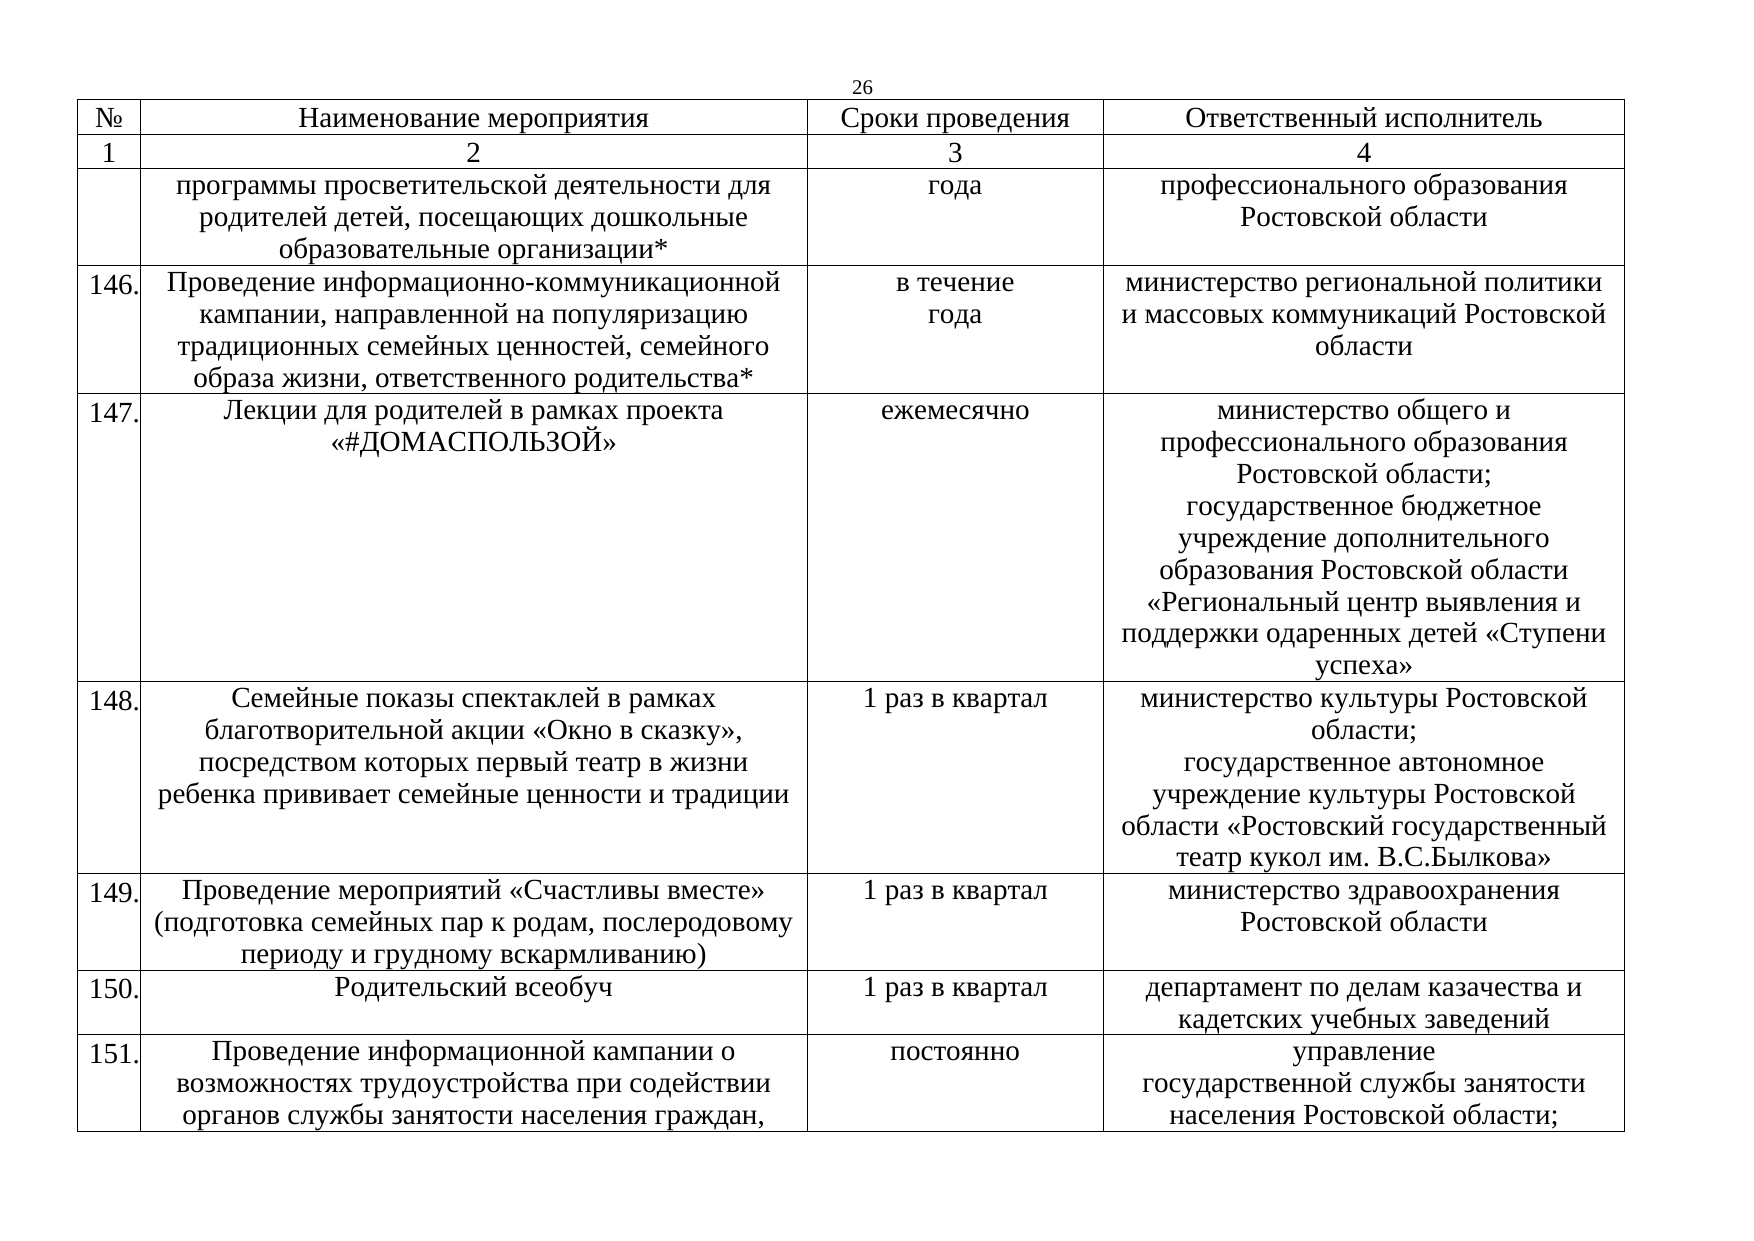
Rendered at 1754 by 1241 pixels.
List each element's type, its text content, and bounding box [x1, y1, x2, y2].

table_cell [78, 682, 140, 873]
table_cell [78, 394, 140, 681]
table_header Наименование мероприятия [141, 100, 807, 134]
table_cell Лекции для родителей в рамках проекта «#ДОМАСПОЛЬЗОЙ» [141, 394, 807, 681]
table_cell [1104, 169, 1624, 265]
table_cell [78, 169, 140, 265]
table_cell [141, 1035, 807, 1131]
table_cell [141, 169, 807, 265]
table_cell в течение года [808, 169, 1103, 265]
table_cell 3 [808, 135, 1103, 168]
table_cell 1 раз в квартал [808, 874, 1103, 969]
table_cell Проведение мероприятий «Счастливы вместе» (подготовка семейных пар к родам, послеродовому периоду и грудному вскармливанию) [141, 874, 807, 969]
table_cell постоянно [808, 1035, 1103, 1131]
table_cell 2 [141, 135, 807, 168]
table_cell департамент по делам казачества и кадетских учебных заведений [1104, 971, 1624, 1034]
table_cell Семейные показы спектаклей в рамках благотворительной акции «Окно в сказку», посредством которых первый театр в жизни ребенка прививает семейные ценности и традиции [141, 682, 807, 873]
table_cell министерство здравоохранения Ростовской области [1104, 874, 1624, 969]
table_cell министерство общего и профессионального образования Ростовской области; государственное бюджетное учреждение дополнительного образования Ростовской области «Региональный центр выявления и поддержки одаренных детей «Ступени успеха» [1104, 394, 1624, 681]
table_cell [78, 1035, 140, 1131]
table_cell 4 [1104, 135, 1624, 168]
table_cell 1 [78, 135, 140, 168]
table_header Ответственный исполнитель [1104, 100, 1624, 134]
table_cell [78, 874, 140, 969]
table_cell министерство культуры Ростовской области; государственное автономное учреждение культуры Ростовской области «Ростовский государственный театр кукол им. В.С.Былкова» [1104, 682, 1624, 873]
table_cell Родительский всеобуч [141, 971, 807, 1034]
table_cell [78, 266, 140, 393]
table_cell Проведение информационно-коммуникационной кампании, направленной на популяризацию традиционных семейных ценностей, семейного образа жизни, ответственного родительства* [141, 266, 807, 393]
table_cell 1 раз в квартал [808, 971, 1103, 1034]
table_cell в течение года [808, 266, 1103, 393]
table_header № [78, 100, 140, 134]
table_cell 1 раз в квартал [808, 682, 1103, 873]
table_cell [78, 971, 140, 1034]
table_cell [1104, 1035, 1624, 1131]
table_header Сроки проведения [808, 100, 1103, 134]
table_cell ежемесячно [808, 394, 1103, 681]
table_cell министерство региональной политики и массовых коммуникаций Ростовской области [1104, 266, 1624, 393]
